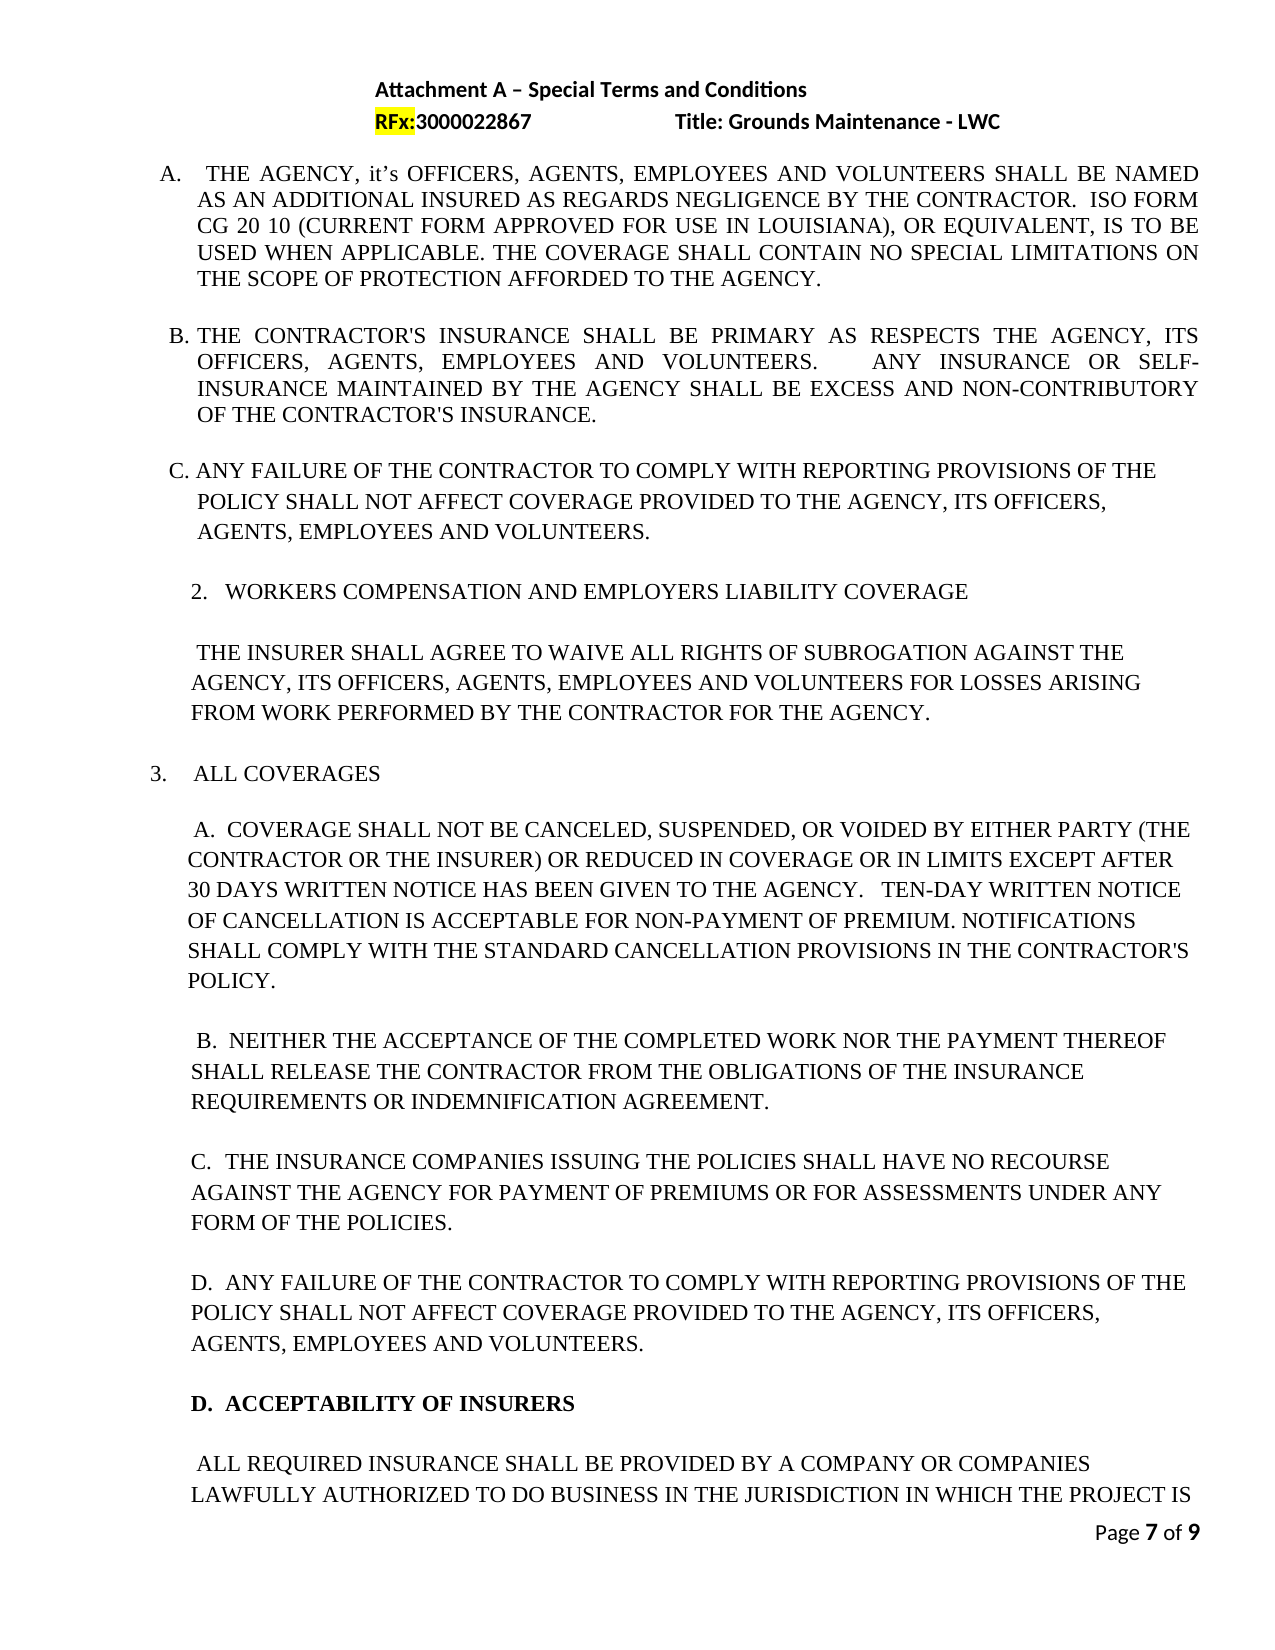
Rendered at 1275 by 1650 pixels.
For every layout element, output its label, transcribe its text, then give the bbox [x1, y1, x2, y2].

text B. NEITHER THE ACCEPTANCE OF THE COMPLETED WORK NOR THE PAYMENT THEREOF SHALL RELEASE THE CONTRACTOR FROM THE OBLIGATIONS OF THE INSURANCE REQUIREMENTS OR INDEMNIFICATION AGREEMENT. [191, 1028, 1200, 1114]
text C. ANY FAILURE OF THE CONTRACTOR TO COMPLY WITH REPORTING PROVISIONS OF THE POLICY SHALL NOT AFFECT COVERAGE PROVIDED TO THE AGENCY, ITS OFFICERS, AGENTS, EMPLOYEES AND VOLUNTEERS. [169, 457, 1200, 544]
list ALL COVERAGES [150, 759, 1200, 786]
list THE CONTRACTOR'S INSURANCE SHALL BE PRIMARY AS RESPECTS THE AGENCY, ITS OFFICERS, AGENTS, EMPLOYEES AND VOLUNTEERS. ANY INSURANCE OR SELF- INSURANCE MAINTAINED BY THE AGENCY SHALL BE EXCESS AND NON-CONTRIBUTORY OF THE CONTRACTOR'S INSURANCE. [169, 322, 1200, 427]
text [191, 1451, 1200, 1507]
list THE AGENCY, it’s OFFICERS, AGENTS, EMPLOYEES AND VOLUNTEERS SHALL BE NAMED AS AN ADDITIONAL INSURED AS REGARDS NEGLIGENCE BY THE CONTRACTOR. ISO FORM CG 20 10 (CURRENT FORM APPROVED FOR USE IN LOUISIANA), OR EQUIVALENT, IS TO BE USED WHEN APPLICABLE. THE COVERAGE SHALL CONTAIN NO SPECIAL LIMITATIONS ON THE SCOPE OF PROTECTION AFFORDED TO THE AGENCY. [159, 160, 1200, 292]
text C. THE INSURANCE COMPANIES ISSUING THE POLICIES SHALL HAVE NO RECOURSE AGAINST THE AGENCY FOR PAYMENT OF PREMIUMS OR FOR ASSESSMENTS UNDER ANY FORM OF THE POLICIES. [191, 1148, 1200, 1235]
text THE INSURER SHALL AGREE TO WAIVE ALL RIGHTS OF SUBROGATION AGAINST THE AGENCY, ITS OFFICERS, AGENTS, EMPLOYEES AND VOLUNTEERS FOR LOSSES ARISING FROM WORK PERFORMED BY THE CONTRACTOR FOR THE AGENCY. [191, 639, 1200, 726]
text 2. WORKERS COMPENSATION AND EMPLOYERS LIABILITY COVERAGE [191, 578, 1200, 605]
text D. ANY FAILURE OF THE CONTRACTOR TO COMPLY WITH REPORTING PROVISIONS OF THE POLICY SHALL NOT AFFECT COVERAGE PROVIDED TO THE AGENCY, ITS OFFICERS, AGENTS, EMPLOYEES AND VOLUNTEERS. [191, 1269, 1200, 1356]
text D. ACCEPTABILITY OF INSURERS [191, 1390, 1200, 1416]
text A. COVERAGE SHALL NOT BE CANCELED, SUSPENDED, OR VOIDED BY EITHER PARTY (THE CONTRACTOR OR THE INSURER) OR REDUCED IN COVERAGE OR IN LIMITS EXCEPT AFTER 30 DAYS WRITTEN NOTICE HAS BEEN GIVEN TO THE AGENCY. TEN-DAY WRITTEN NOTICE OF CANCELLATION IS ACCEPTABLE FOR NON-PAYMENT OF PREMIUM. NOTIFICATIONS SHALL COMPLY WITH THE STANDARD CANCELLATION PROVISIONS IN THE CONTRACTOR'S POLICY. [187, 816, 1200, 993]
